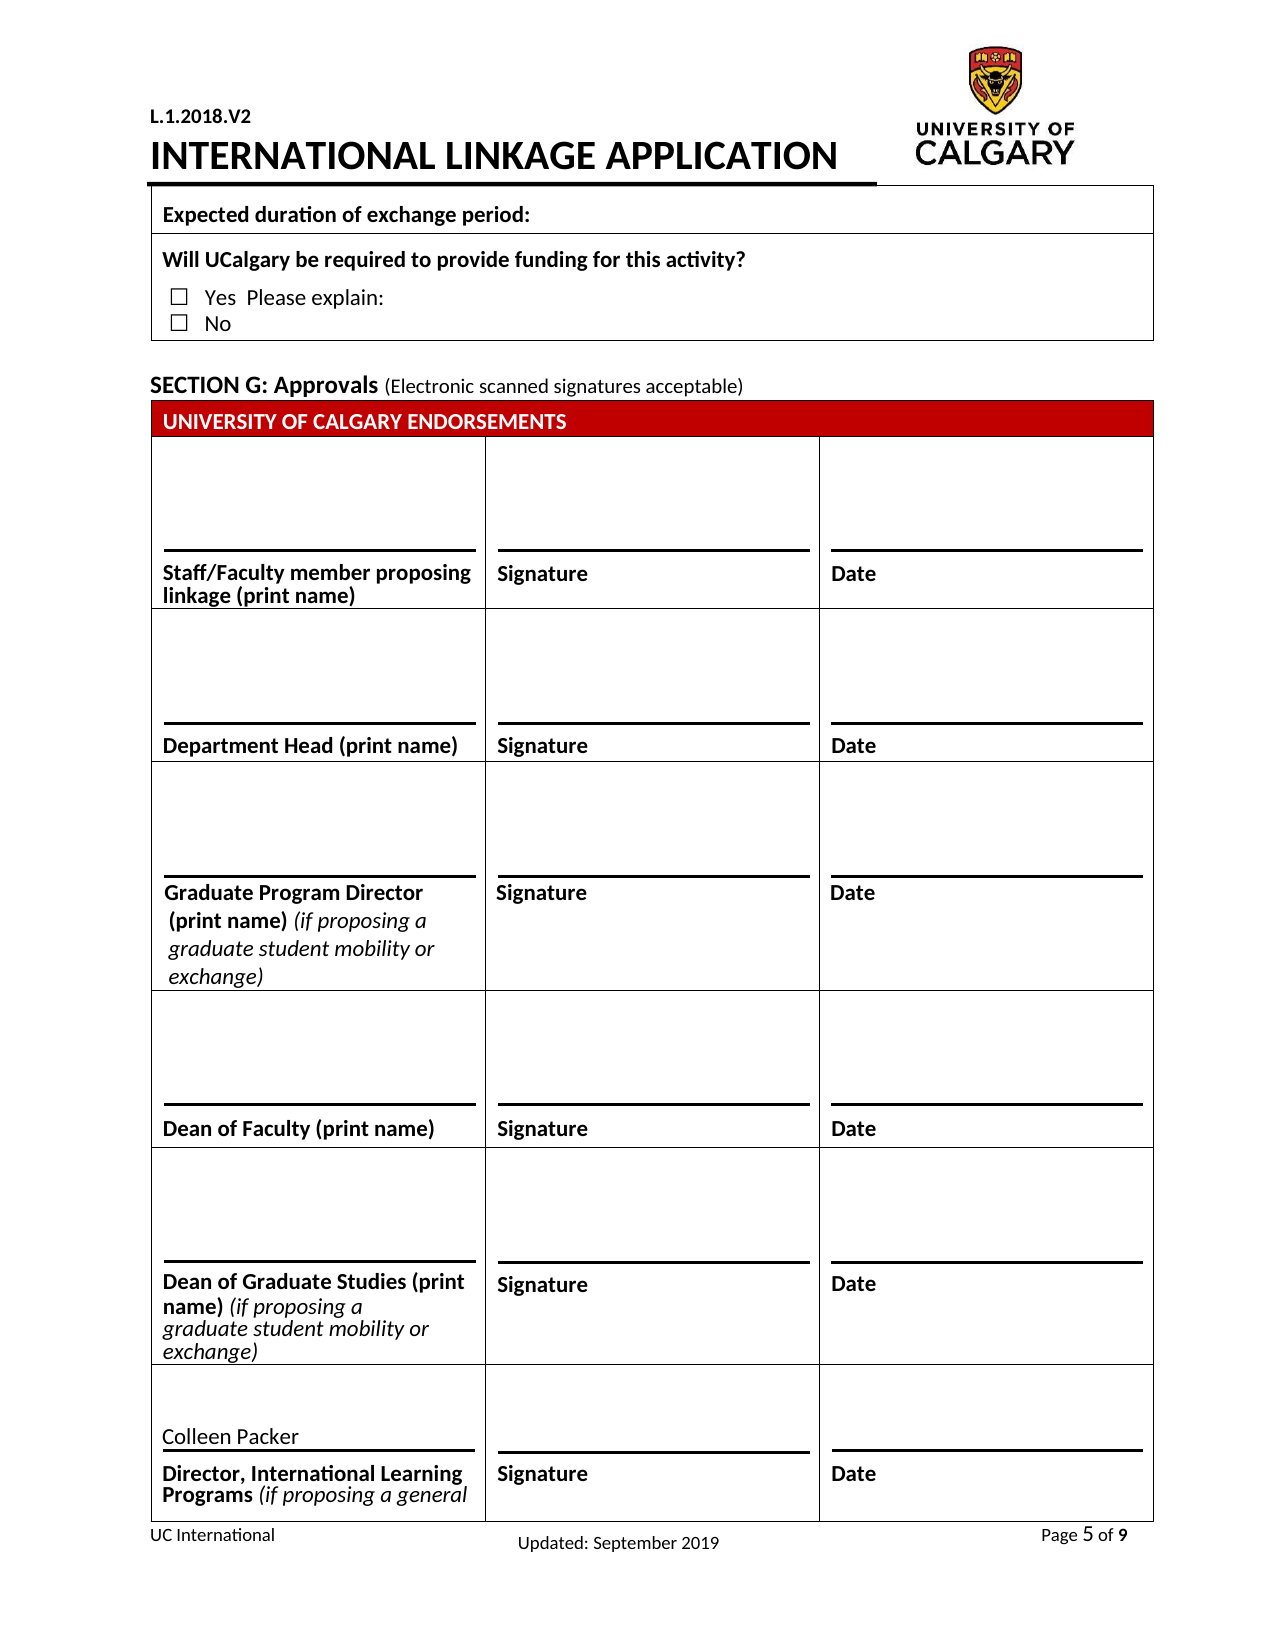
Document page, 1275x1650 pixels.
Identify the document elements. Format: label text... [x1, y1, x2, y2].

table_cell Will UCalgary be required to provide funding for this activity? Yes Please explain: No [152, 234, 1153, 339]
table_cell Date [820, 762, 1153, 990]
table_cell Signature [486, 762, 819, 990]
table_cell Date [820, 991, 1153, 1147]
table_cell Signature [486, 1365, 819, 1521]
table_cell Dean of Faculty (print name) [152, 991, 485, 1147]
table_cell Colleen Packer Director, International Learning Programs (if proposing a general student exchange) [152, 1365, 485, 1521]
picture [914, 44, 1078, 170]
table_cell Signature [486, 1148, 819, 1364]
table_cell Department Head (print name) [152, 609, 485, 761]
table_cell Dean of Graduate Studies (print name) (if proposing a graduate student mobility or exchange) [152, 1148, 485, 1364]
text SECTION G: Approvals (Electronic scanned signatures acceptable) [150, 370, 1167, 400]
table_cell Date [820, 437, 1153, 608]
table_cell Expected duration of exchange period: [152, 186, 1153, 233]
table_cell Date [820, 1148, 1153, 1364]
table_cell Signature [486, 609, 819, 761]
table_cell Signature [486, 437, 819, 608]
table_cell Signature [486, 991, 819, 1147]
table_cell Date [820, 1365, 1153, 1521]
table_header UNIVERSITY OF CALGARY ENDORSEMENTS [152, 401, 1153, 436]
table_cell Staff/Faculty member proposing linkage (print name) [152, 437, 485, 608]
table_cell Date [820, 609, 1153, 761]
table_cell Graduate Program Director (print name) (if proposing a graduate student mobility or exchange) [152, 762, 485, 990]
